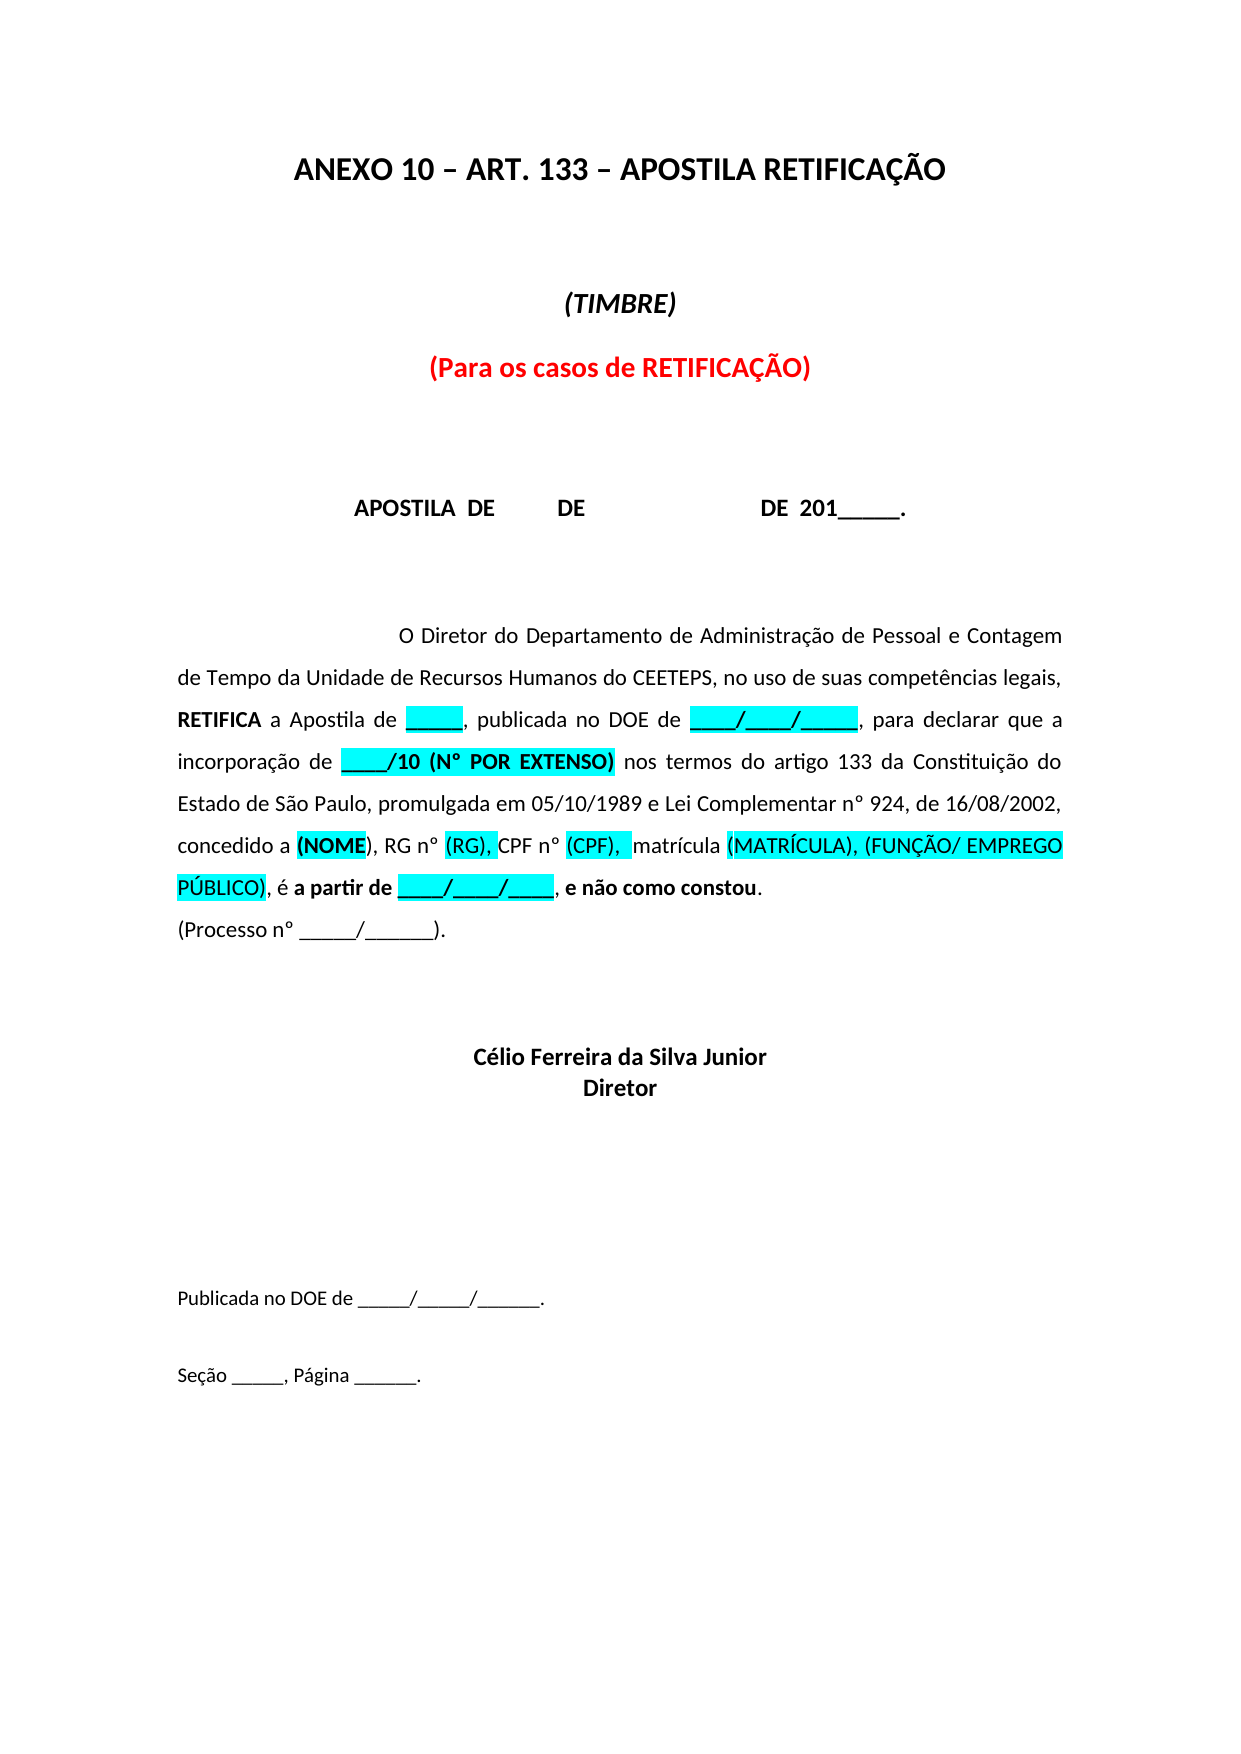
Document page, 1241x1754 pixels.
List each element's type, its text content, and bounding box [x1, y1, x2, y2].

text Seção _____, Página ______. [177, 1362, 1063, 1387]
text APOSTILA DE DE DE 201_____. [177, 492, 1063, 522]
text O Diretor do Departamento de Administração de Pessoal e Contagem de Tempo da Unidade de Recursos Humanos do CEETEPS, no uso de suas competências legais, RETIFICA a Apostila de _____, publicada no DOE de ____/____/_____, para declarar que a incorporação de ____/10 (Nº POR EXTENSO) nos termos do artigo 133 da Constituição do Estado de São Paulo, promulgada em 05/10/1989 e Lei Complementar nº 924, de 16/08/2002, concedido a (NOME), RG nº (RG), CPF nº (CPF), matrícula (matrícula), (FUNÇÃO/ EMPREGO PÚBLICO), é a partir de ____/____/____, e não como constou. [177, 622, 1063, 901]
text ANEXO 10 – ART. 133 – APOSTILA RETIFICAÇÃO [177, 148, 1063, 188]
text Publicada no DOE de _____/_____/______. [177, 1286, 1063, 1311]
text (Processo nº _____/______). [177, 915, 1063, 943]
text (TIMBRE) [177, 285, 1063, 320]
text Célio Ferreira da Silva Junior [177, 1041, 1063, 1072]
text Diretor [177, 1072, 1063, 1102]
text (Para os casos de RETIFICAÇÃO) [177, 349, 1063, 385]
